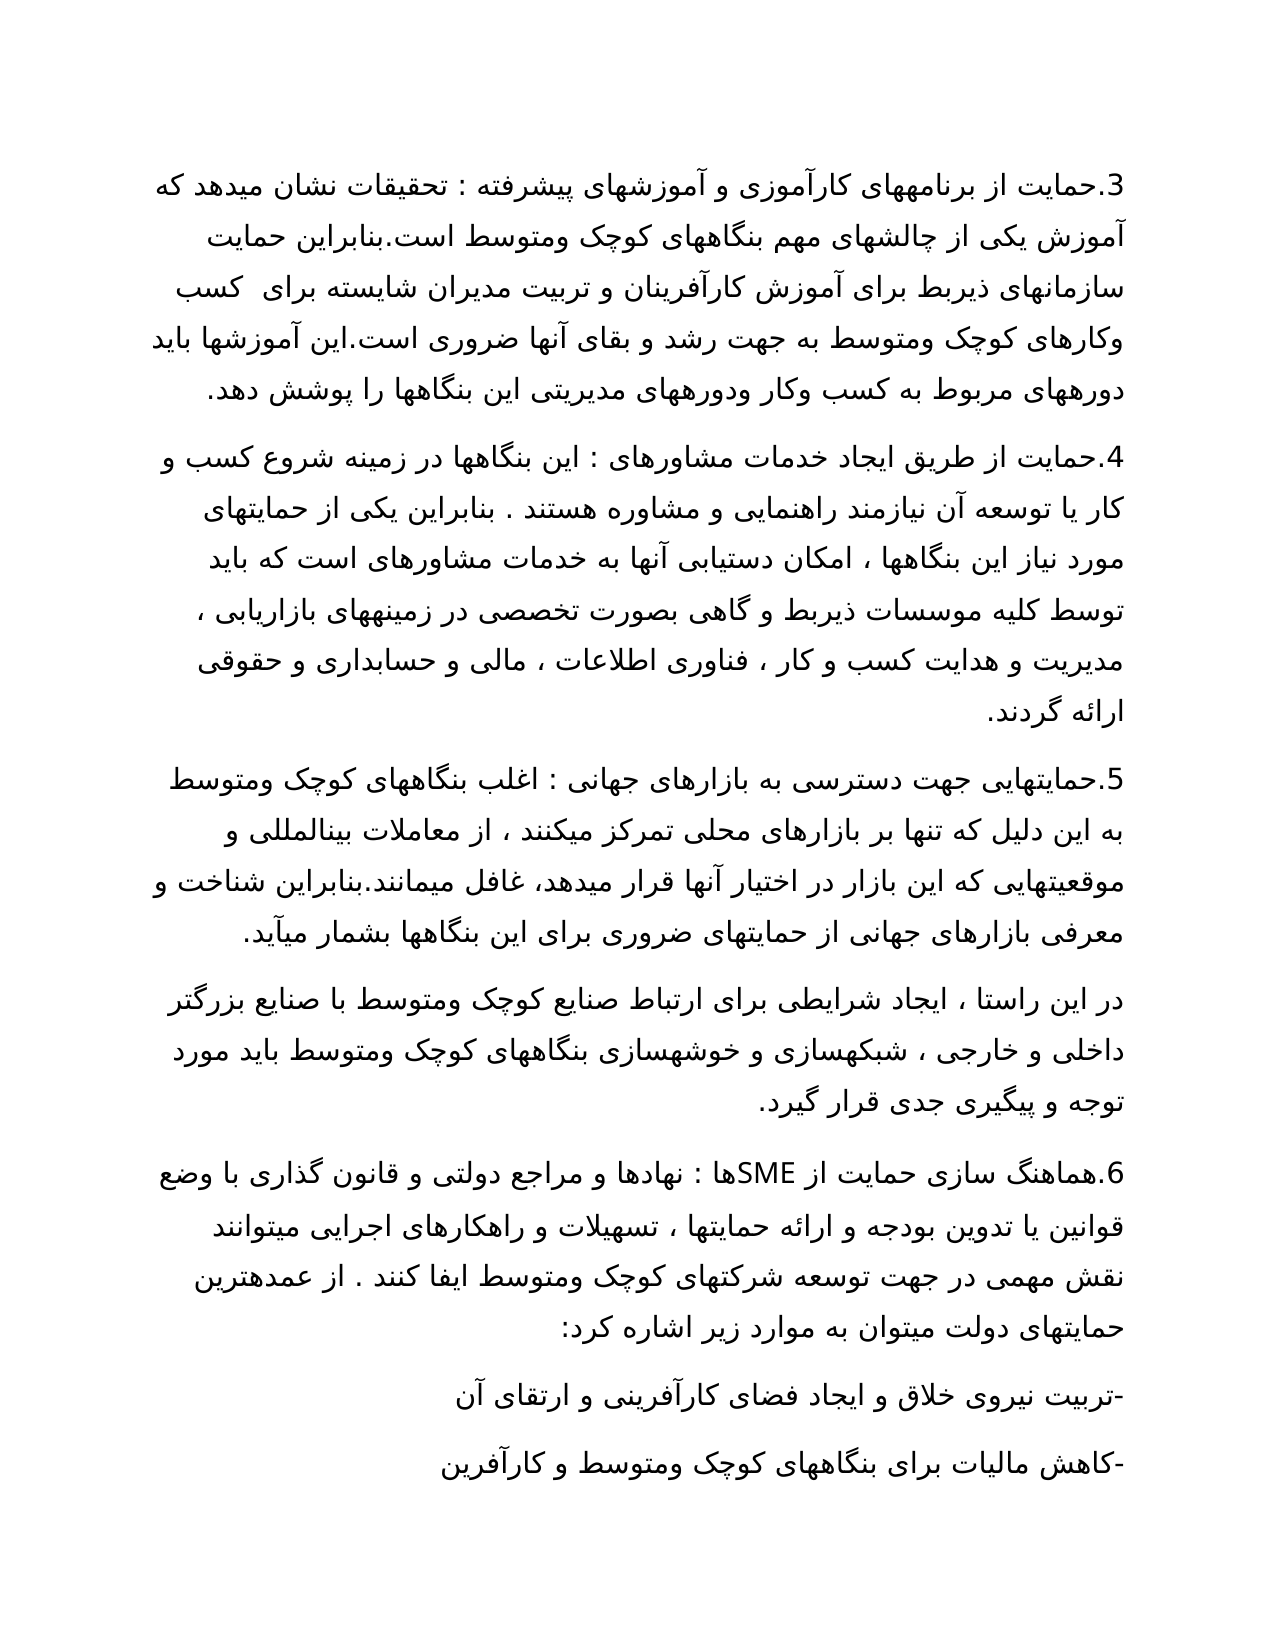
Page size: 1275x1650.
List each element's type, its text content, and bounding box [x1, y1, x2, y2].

text 3.حمایت از برنامههای کارآموزی و آموزشهای پیشرفته : تحقیقات نشان میدهد که آموزش یکی از چالشهای مهم بنگاههای کوچک ومتوسط است.بنابراین حمایت سازمانهای ذیربط برای آموزش کارآفرینان و تربیت مدیران شایسته برای کسب وکارهای کوچک ومتوسط به جهت رشد و بقای آنها ضروری است.این آموزشها باید دورههای مربوط به کسب وکار ودورههای مدیریتی این بنگاهها را پوشش دهد. [150, 169, 1125, 406]
text در این راستا ، ایجاد شرایطی برای ارتباط صنایع کوچک ومتوسط با صنایع بزرگتر داخلی و خارجی ، شبکهسازی و خوشهسازی بنگاههای کوچک ومتوسط باید مورد توجه و پیگیری جدی قرار گیرد. [150, 983, 1125, 1118]
text 4.حمایت از طریق ایجاد خدمات مشاورهای : این بنگاهها در زمینه شروع کسب و کار یا توسعه آن نیازمند راهنمایی و مشاوره هستند . بنابراین یکی از حمایتهای مورد نیاز این بنگاهها ، امکان دستیابی آنها به خدمات مشاورهای است که باید توسط کلیه موسسات ذیربط و گاهی بصورت تخصصی در زمینههای بازاریابی ، مدیریت و هدایت کسب و کار ، فناوری اطلاعات ، مالی و حسابداری و حقوقی ارائه گردند. [150, 440, 1125, 729]
text 6.هماهنگ سازی حمایت از SMEها : نهادها و مراجع دولتی و قانون گذاری با وضع قوانین یا تدوین بودجه و ارائه حمایتها ، تسهیلات و راهکارهای اجرایی میتوانند نقش مهمی در جهت توسعه شرکتهای کوچک ومتوسط ایفا کنند . از عمدهترین حمایتهای دولت میتوان به موارد زیر اشاره کرد: [150, 1152, 1125, 1345]
text -کاهش مالیات برای بنگاههای کوچک ومتوسط و کارآفرین [150, 1446, 1125, 1480]
text 5.حمایتهایی جهت دسترسی به بازارهای جهانی : اغلب بنگاههای کوچک ومتوسط به این دلیل که تنها بر بازارهای محلی تمرکز میکنند ، از معاملات بینالمللی و موقعیتهایی که این بازار در اختیار آنها قرار میدهد، غافل میمانند.بنابراین شناخت و معرفی بازارهای جهانی از حمایتهای ضروری برای این بنگاهها بشمار میآید. [150, 762, 1125, 949]
text -تربیت نیروی خلاق و ایجاد فضای کارآفرینی و ارتقای آن [150, 1378, 1125, 1412]
